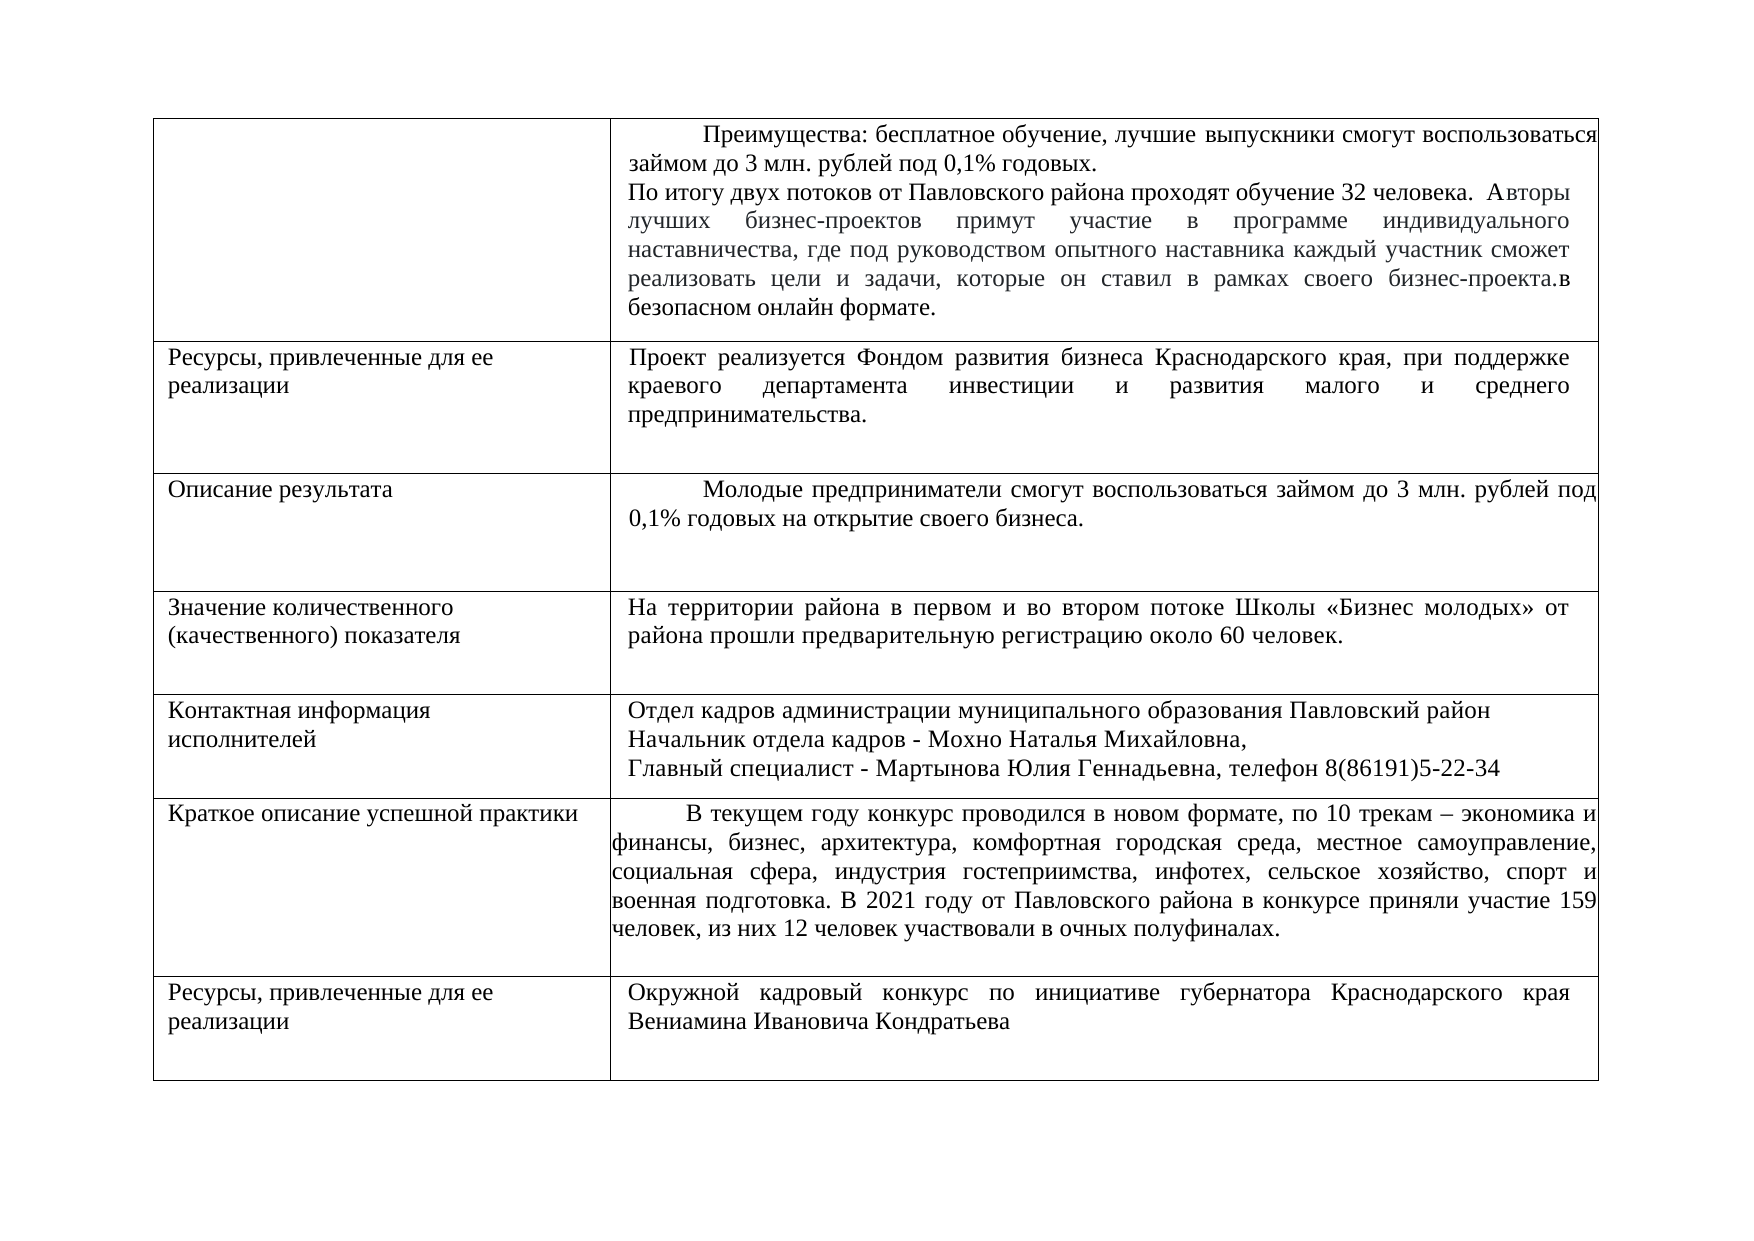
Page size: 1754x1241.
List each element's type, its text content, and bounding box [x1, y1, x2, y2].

table_cell Отдел кадров администрации муниципального образования Павловский район Начальник отдела кадров - Мохно Наталья Михайловна, Главный специалист - Мартынова Юлия Геннадьевна, телефон 8(86191)5-22-34 [611, 695, 1598, 797]
table_cell Преимущества: бесплатное обучение, лучшие выпускники смогут воспользоваться займом до 3 млн. рублей под 0,1% годовых. По итогу двух потоков от Павловского района проходят обучение 32 человека. Авторы лучших бизнес-проектов примут участие в программе индивидуального наставничества, где под руководством опытного наставника каждый участник сможет реализовать цели и задачи, которые он ставил в рамках своего бизнес-проекта.в безопасном онлайн формате. [611, 119, 1598, 341]
table_cell В текущем году конкурс проводился в новом формате, по 10 трекам – экономика и финансы, бизнес, архитектура, комфортная городская среда, местное самоуправление, социальная сфера, индустрия гостеприимства, инфотех, сельское хозяйство, спорт и военная подготовка. В 2021 году от Павловского района в конкурсе приняли участие 159 человек, из них 12 человек участвовали в очных полуфиналах. [611, 799, 1598, 976]
table_cell Ресурсы, привлеченные для ее реализации [154, 342, 610, 473]
table_cell Ресурсы, привлеченные для ее реализации [154, 977, 610, 1079]
table_cell Описание результата [154, 474, 610, 591]
table_cell Значение количественного (качественного) показателя результата [154, 592, 610, 694]
table_cell Краткое описание успешной практики [154, 799, 610, 976]
table_cell [154, 119, 610, 341]
table_cell На территории района в первом и во втором потоке Школы «Бизнес молодых» от района прошли предварительную регистрацию около 60 человек. [611, 592, 1598, 694]
table_cell Молодые предприниматели смогут воспользоваться займом до 3 млн. рублей под 0,1% годовых на открытие своего бизнеса. [611, 474, 1598, 591]
table_cell Контактная информация исполнителей [154, 695, 610, 797]
table_cell Проект реализуется Фондом развития бизнеса Краснодарского края, при поддержке краевого департамента инвестиции и развития малого и среднего предпринимательства. [611, 342, 1598, 473]
table_cell Окружной кадровый конкурс по инициативе губернатора Краснодарского края Вениамина Ивановича Кондратьева [611, 977, 1598, 1079]
